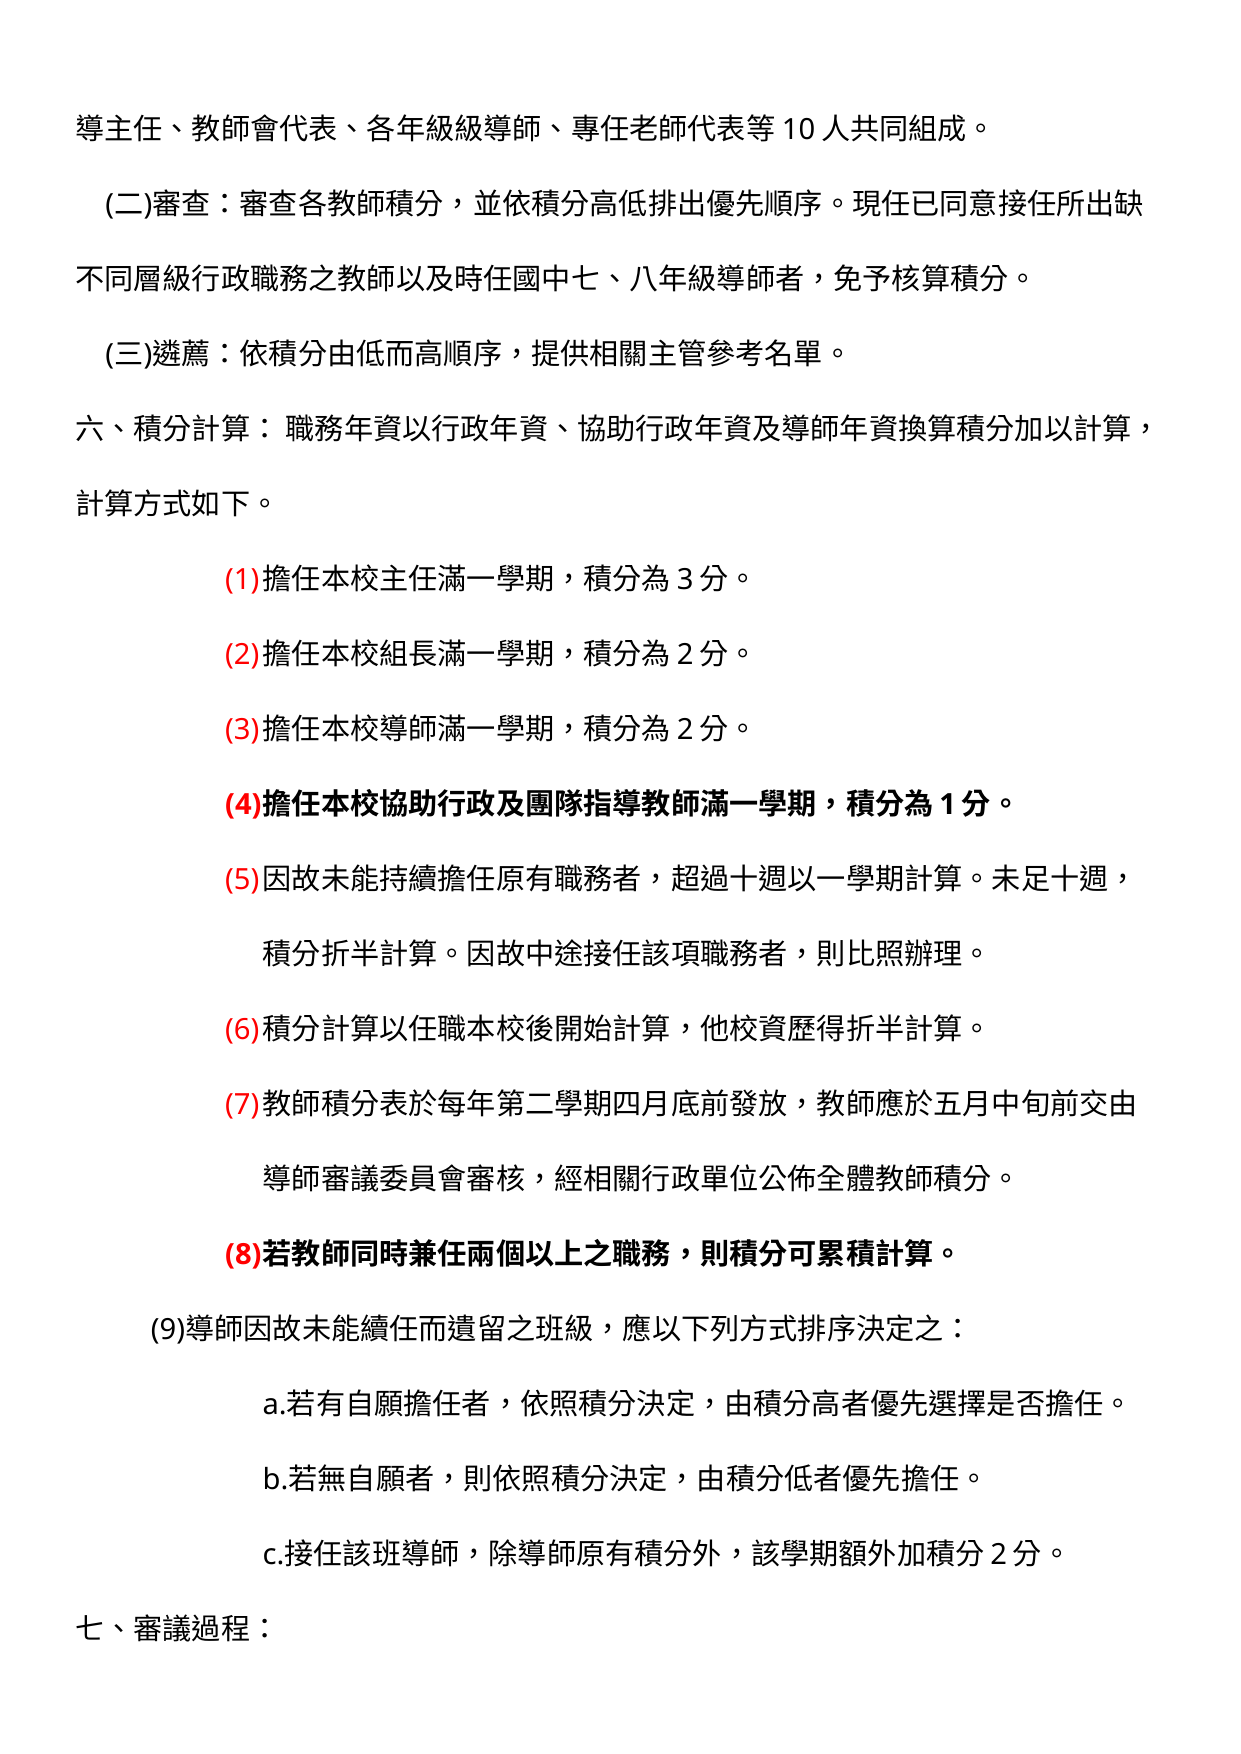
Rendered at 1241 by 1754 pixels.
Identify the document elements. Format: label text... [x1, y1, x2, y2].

text 六、積分計算： 職務年資以行政年資、協助行政年資及導師年資換算積分加以計算，計算方式如下。 [75, 389, 1165, 539]
text c.接任該班導師，除導師原有積分外，該學期額外加積分2分。 [262, 1514, 1165, 1589]
text 七、審議過程： [75, 1589, 1165, 1664]
text a.若有自願擔任者，依照積分決定，由積分高者優先選擇是否擔任。 [262, 1364, 1165, 1439]
list 因故未能持續擔任原有職務者，超過十週以一學期計算。未足十週，積分折半計算。因故中途接任該項職務者，則比照辦理。 [225, 839, 1165, 989]
text (三)遴薦：依積分由低而高順序，提供相關主管參考名單。 [75, 314, 1165, 389]
list 擔任本校導師滿一學期，積分為2分。 [225, 689, 1165, 764]
list 若教師同時兼任兩個以上之職務，則積分可累積計算。 [225, 1214, 1165, 1289]
list 擔任本校組長滿一學期，積分為2分。 [225, 614, 1165, 689]
text (二)審查：審查各教師積分，並依積分高低排出優先順序。現任已同意接任所出缺不同層級行政職務之教師以及時任國中七、八年級導師者，免予核算積分。 [75, 164, 1165, 314]
text (9)導師因故未能續任而遺留之班級，應以下列方式排序決定之： [75, 1289, 1165, 1364]
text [75, 89, 1165, 164]
text b.若無自願者，則依照積分決定，由積分低者優先擔任。 [262, 1439, 1165, 1514]
list 積分計算以任職本校後開始計算，他校資歷得折半計算。 [225, 989, 1165, 1064]
list 擔任本校主任滿一學期，積分為3分。 [225, 539, 1165, 614]
list 擔任本校協助行政及團隊指導教師滿一學期，積分為1分。 [225, 764, 1165, 839]
list 教師積分表於每年第二學期四月底前發放，教師應於五月中旬前交由導師審議委員會審核，經相關行政單位公佈全體教師積分。 [225, 1064, 1165, 1214]
